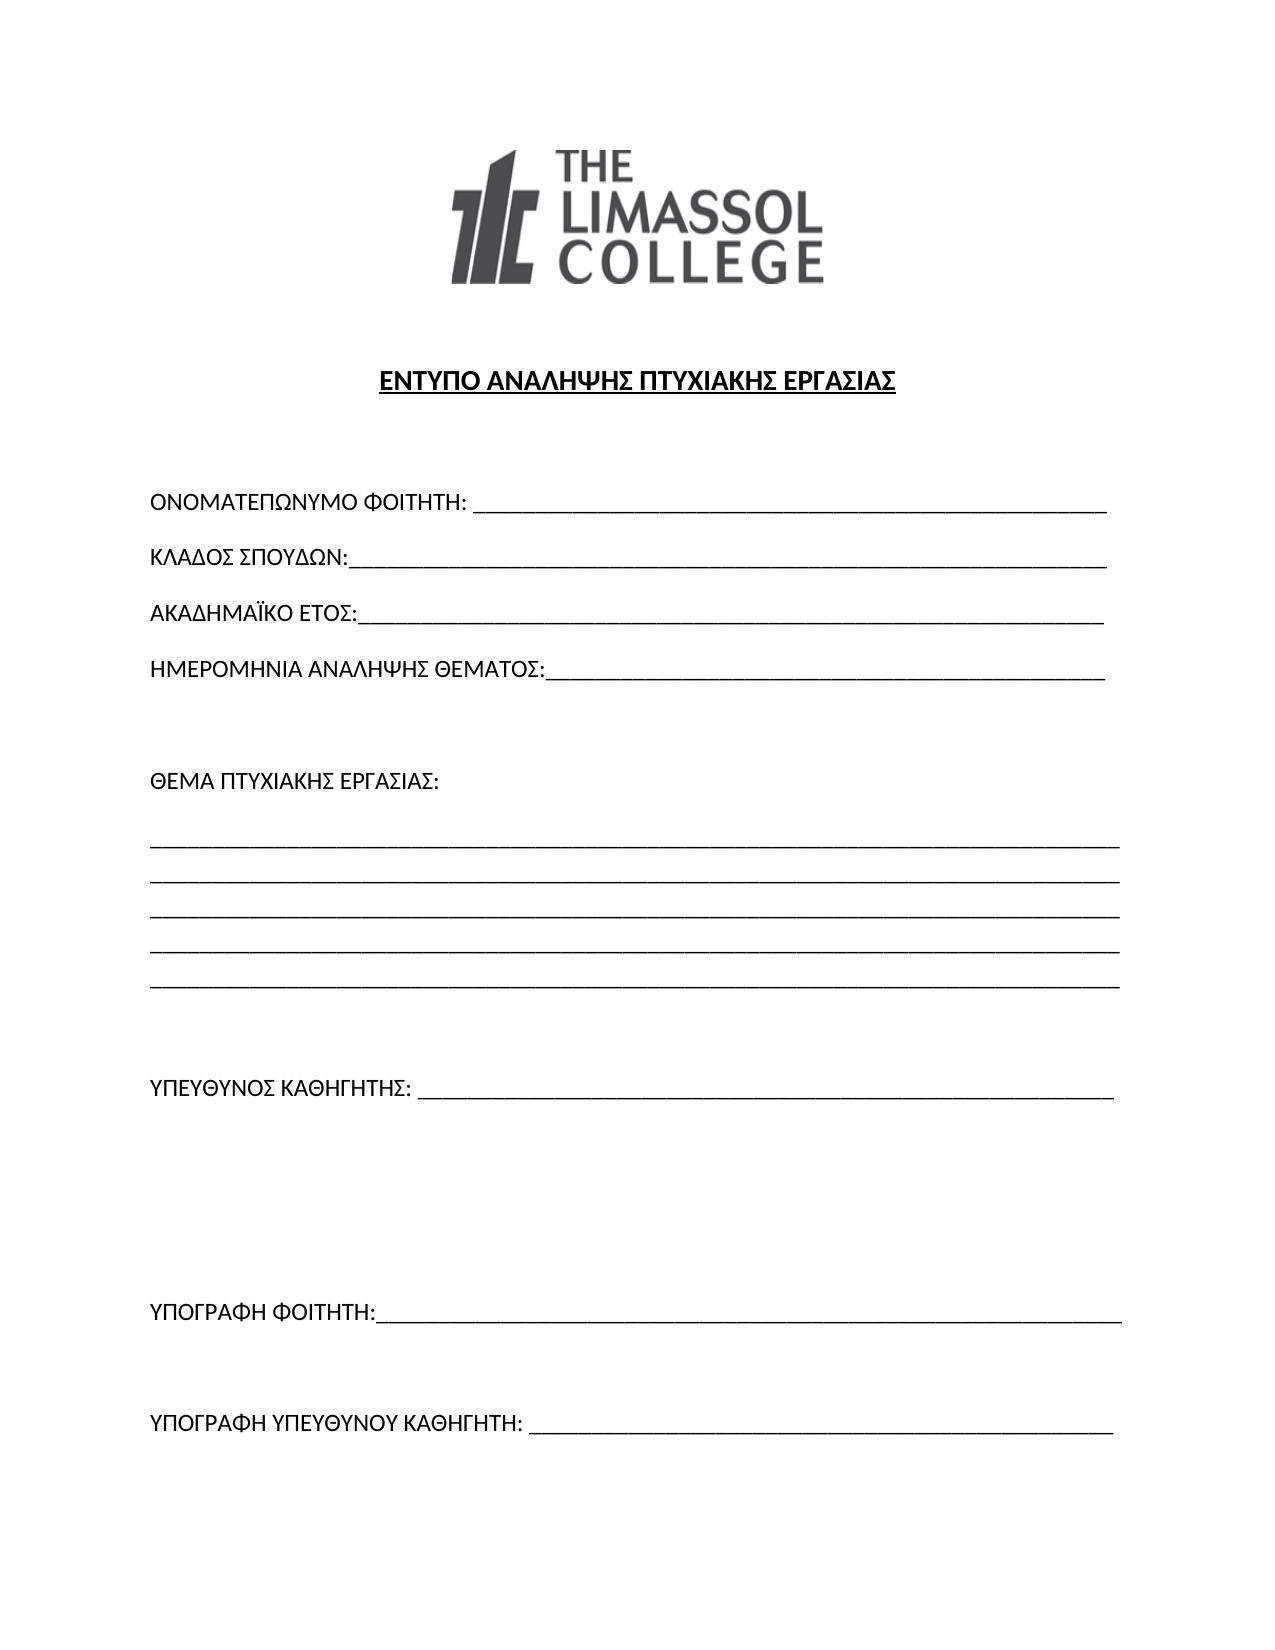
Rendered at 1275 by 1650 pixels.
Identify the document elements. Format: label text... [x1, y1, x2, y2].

text ΥΠΟΓΡΑΦΗ ΦΟΙΤΗΤΗ:____________________________________________________________ [150, 1296, 1125, 1326]
text YΠΕΥΘΥΝΟΣ ΚΑΘΗΓΗΤΗΣ: ________________________________________________________ [150, 1072, 1125, 1103]
text ΚΛΑΔΟΣ ΣΠΟΥΔΩΝ:_____________________________________________________________ [150, 541, 1125, 572]
text ΗΜΕΡΟΜΗΝΙΑ ΑΝΑΛΗΨΗΣ ΘΕΜΑΤΟΣ:_____________________________________________ [150, 653, 1125, 684]
picture [451, 150, 824, 284]
text ΘΕΜΑ ΠΤΥΧΙΑΚΗΣ ΕΡΓΑΣΙΑΣ: [150, 765, 1125, 795]
text ΟΝΟΜΑΤΕΠΩΝΥΜΟ ΦΟΙΤΗΤΗ: ___________________________________________________ [150, 486, 1125, 516]
text ΥΠΟΓΡΑΦΗ ΥΠΕΥΘΥΝΟΥ ΚΑΘΗΓΗΤΗ: _______________________________________________ [150, 1407, 1125, 1438]
text AΚΑΔΗΜΑΪΚΟ ΕΤΟΣ:____________________________________________________________ [150, 597, 1125, 628]
text ______________________________________________________________________________________________________________________________________________________________________________________________________________________________________________________________________________________________________________________________________________________________________________________________________ [150, 821, 1125, 991]
text ΕΝΤΥΠΟ ΑΝΑΛΗΨΗΣ ΠΤΥΧΙΑΚΗΣ ΕΡΓΑΣΙΑΣ [150, 362, 1125, 398]
